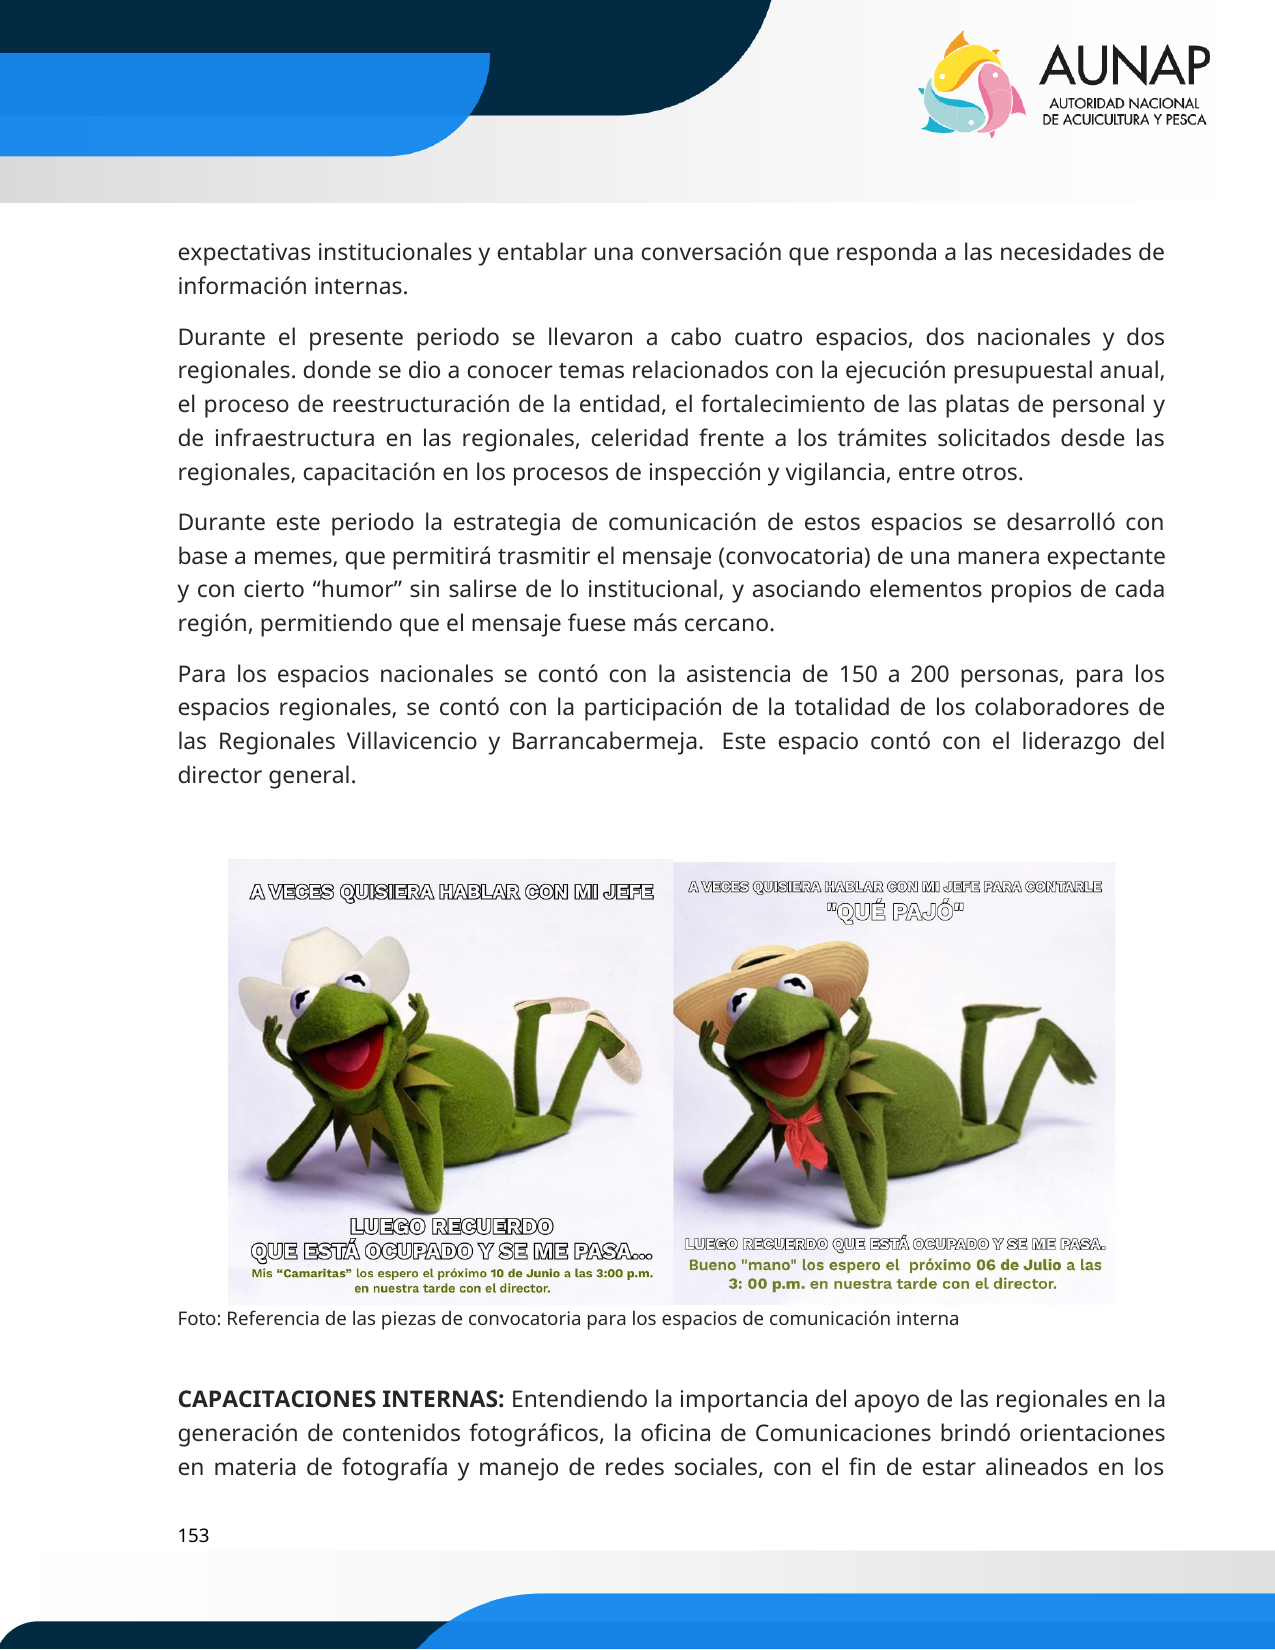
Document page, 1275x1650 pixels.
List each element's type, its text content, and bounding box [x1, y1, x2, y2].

text Durante el presente periodo se llevaron a cabo cuatro espacios, dos nacionales y dos regionales. donde se dio a conocer temas relacionados con la ejecución presupuestal anual, el proceso de reestructuración de la entidad, el fortalecimiento de las platas de personal y de infraestructura en las regionales, celeridad frente a los trámites solicitados desde las regionales, capacitación en los procesos de inspección y vigilancia, entre otros. [177, 453, 1166, 487]
picture [0, 1440, 1275, 1649]
text CAFE CON EL DIRECTOR: Esta iniciativa se viene desarrollando desde 2021 con el fin de generar un espacio de diálogo con los servidores públicos, permitiendo conocer sus expectativas institucionales y entablar una conversación que responda a las necesidades de información internas. [177, 267, 1166, 301]
text Durante este periodo la estrategia de comunicación de estos espacios se desarrolló con base a memes, que permitirá trasmitir el mensaje (convocatoria) de una manera expectante y con cierto “humor” sin salirse de lo institucional, y asociando elementos propios de cada región, permitiendo que el mensaje fuese más cercano. [177, 604, 1166, 638]
picture [228, 859, 1116, 1305]
text Foto: Referencia de las piezas de convocatoria para los espacios de comunicación interna [177, 1305, 1166, 1330]
picture [0, 0, 1275, 215]
text Para los espacios nacionales se contó con la asistencia de 150 a 200 personas, para los espacios regionales, se contó con la participación de la totalidad de los colaboradores de las Regionales Villavicencio y Barrancabermeja. Este espacio contó con el liderazgo del director general. [177, 756, 1166, 790]
